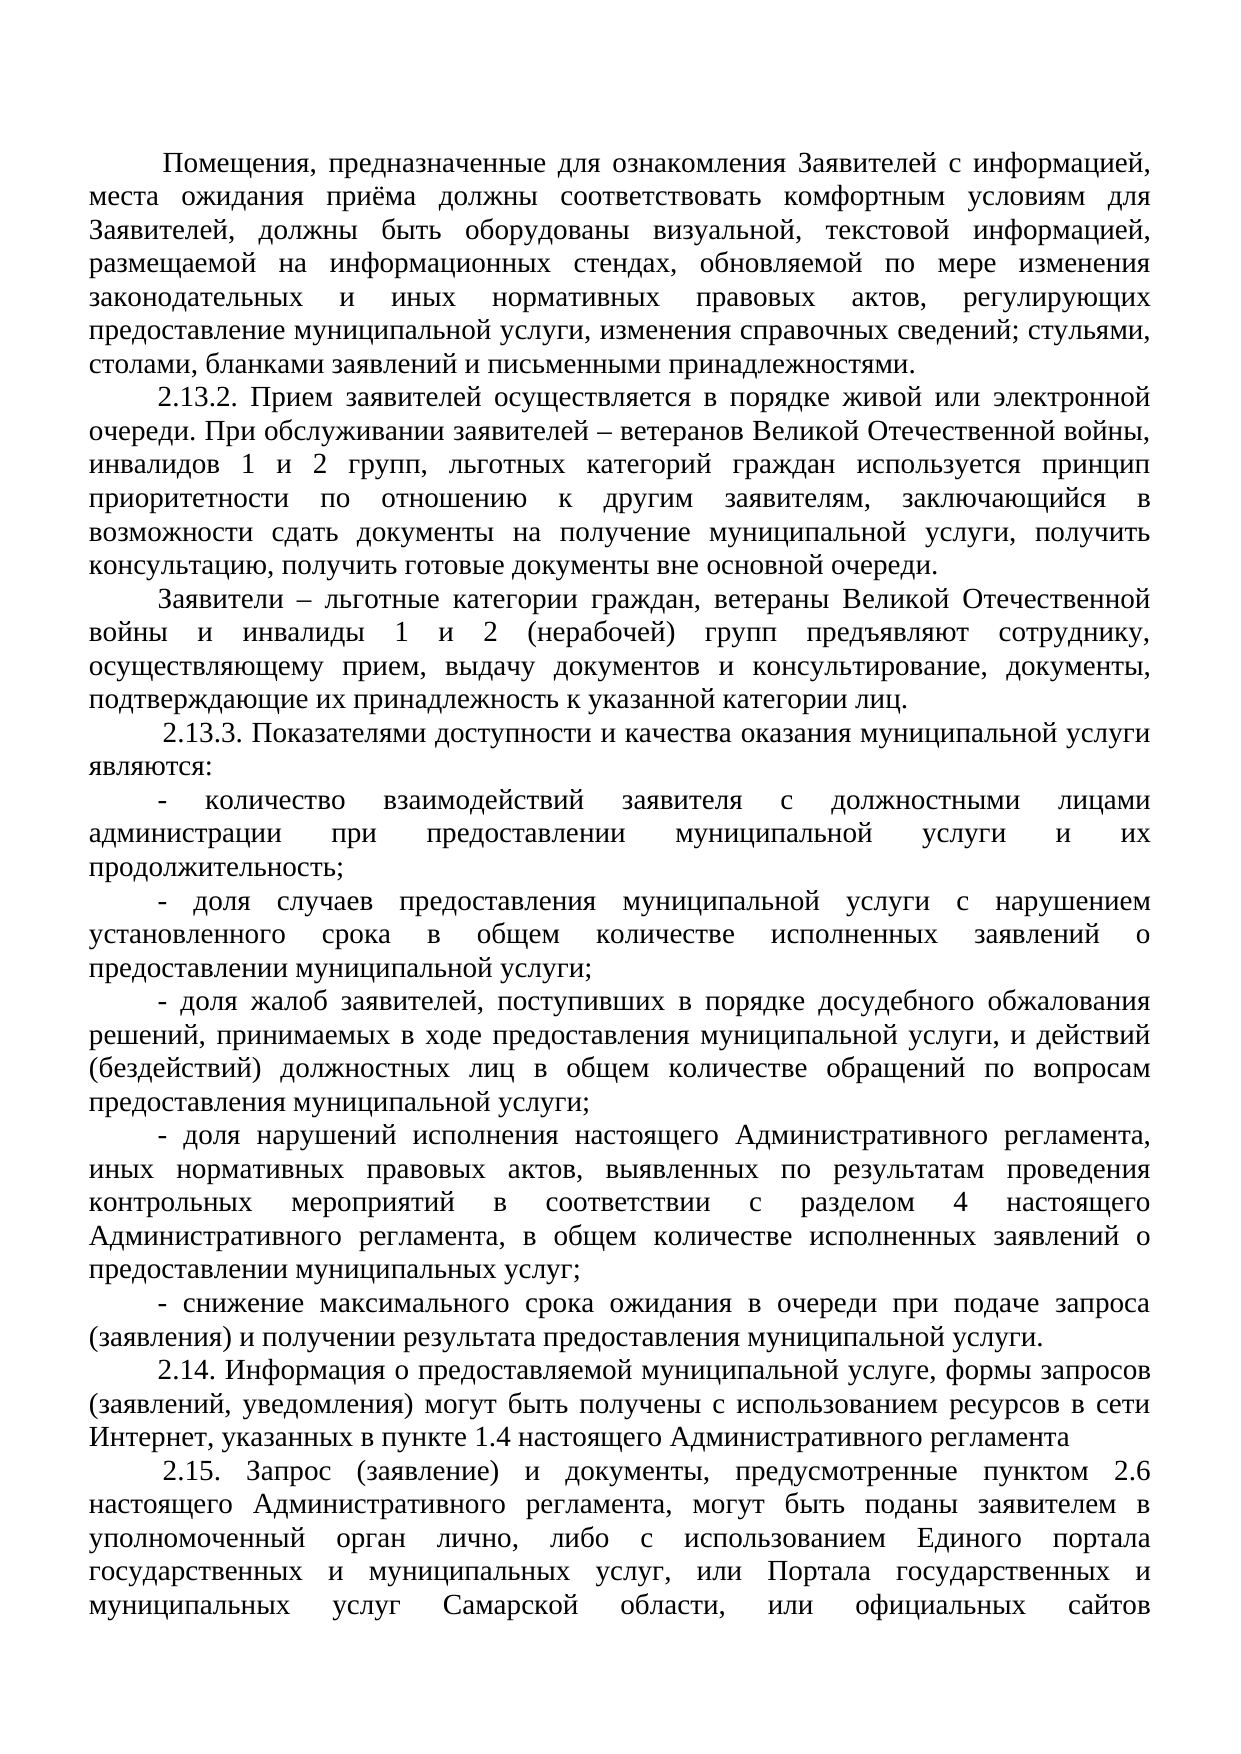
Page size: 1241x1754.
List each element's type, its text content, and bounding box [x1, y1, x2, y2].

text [89, 1453, 1152, 1621]
text 2.14. Информация о предоставляемой муниципальной услуге, формы запросов (заявлений, уведомления) могут быть получены с использованием ресурсов в сети Интернет, указанных в пункте 1.4 настоящего Административного регламента [89, 1352, 1152, 1453]
text 2.13.3. Показателями доступности и качества оказания муниципальной услуги являются: [89, 715, 1152, 782]
text - доля нарушений исполнения настоящего Административного регламента, иных нормативных правовых актов, выявленных по результатам проведения контрольных мероприятий в соответствии с разделом 4 настоящего Административного регламента, в общем количестве исполненных заявлений о предоставлении муниципальных услуг; [89, 1117, 1152, 1285]
text Заявители – льготные категории граждан, ветераны Великой Отечественной войны и инвалиды 1 и 2 (нерабочей) групп предъявляют сотруднику, осуществляющему прием, выдачу документов и консультирование, документы, подтверждающие их принадлежность к указанной категории лиц. [89, 581, 1152, 715]
text - количество взаимодействий заявителя с должностными лицами администрации при предоставлении муниципальной услуги и их продолжительность; [89, 782, 1152, 883]
text - доля случаев предоставления муниципальной услуги с нарушением установленного срока в общем количестве исполненных заявлений о предоставлении муниципальной услуги; [89, 883, 1152, 983]
text - доля жалоб заявителей, поступивших в порядке досудебного обжалования решений, принимаемых в ходе предоставления муниципальной услуги, и действий (бездействий) должностных лиц в общем количестве обращений по вопросам предоставления муниципальной услуги; [89, 983, 1152, 1117]
text - снижение максимального срока ожидания в очереди при подаче запроса (заявления) и получении результата предоставления муниципальной услуги. [89, 1285, 1152, 1352]
text Помещения, предназначенные для ознакомления Заявителей с информацией, места ожидания приёма должны соответствовать комфортным условиям для Заявителей, должны быть оборудованы визуальной, текстовой информацией, размещаемой на информационных стендах, обновляемой по мере изменения законодательных и иных нормативных правовых актов, регулирующих предоставление муниципальной услуги, изменения справочных сведений; стульями, столами, бланками заявлений и письменными принадлежностями. [89, 145, 1152, 379]
text 2.13.2. Прием заявителей осуществляется в порядке живой или электронной очереди. При обслуживании заявителей – ветеранов Великой Отечественной войны, инвалидов 1 и 2 групп, льготных категорий граждан используется принцип приоритетности по отношению к другим заявителям, заключающийся в возможности сдать документы на получение муниципальной услуги, получить консультацию, получить готовые документы вне основной очереди. [89, 379, 1152, 581]
